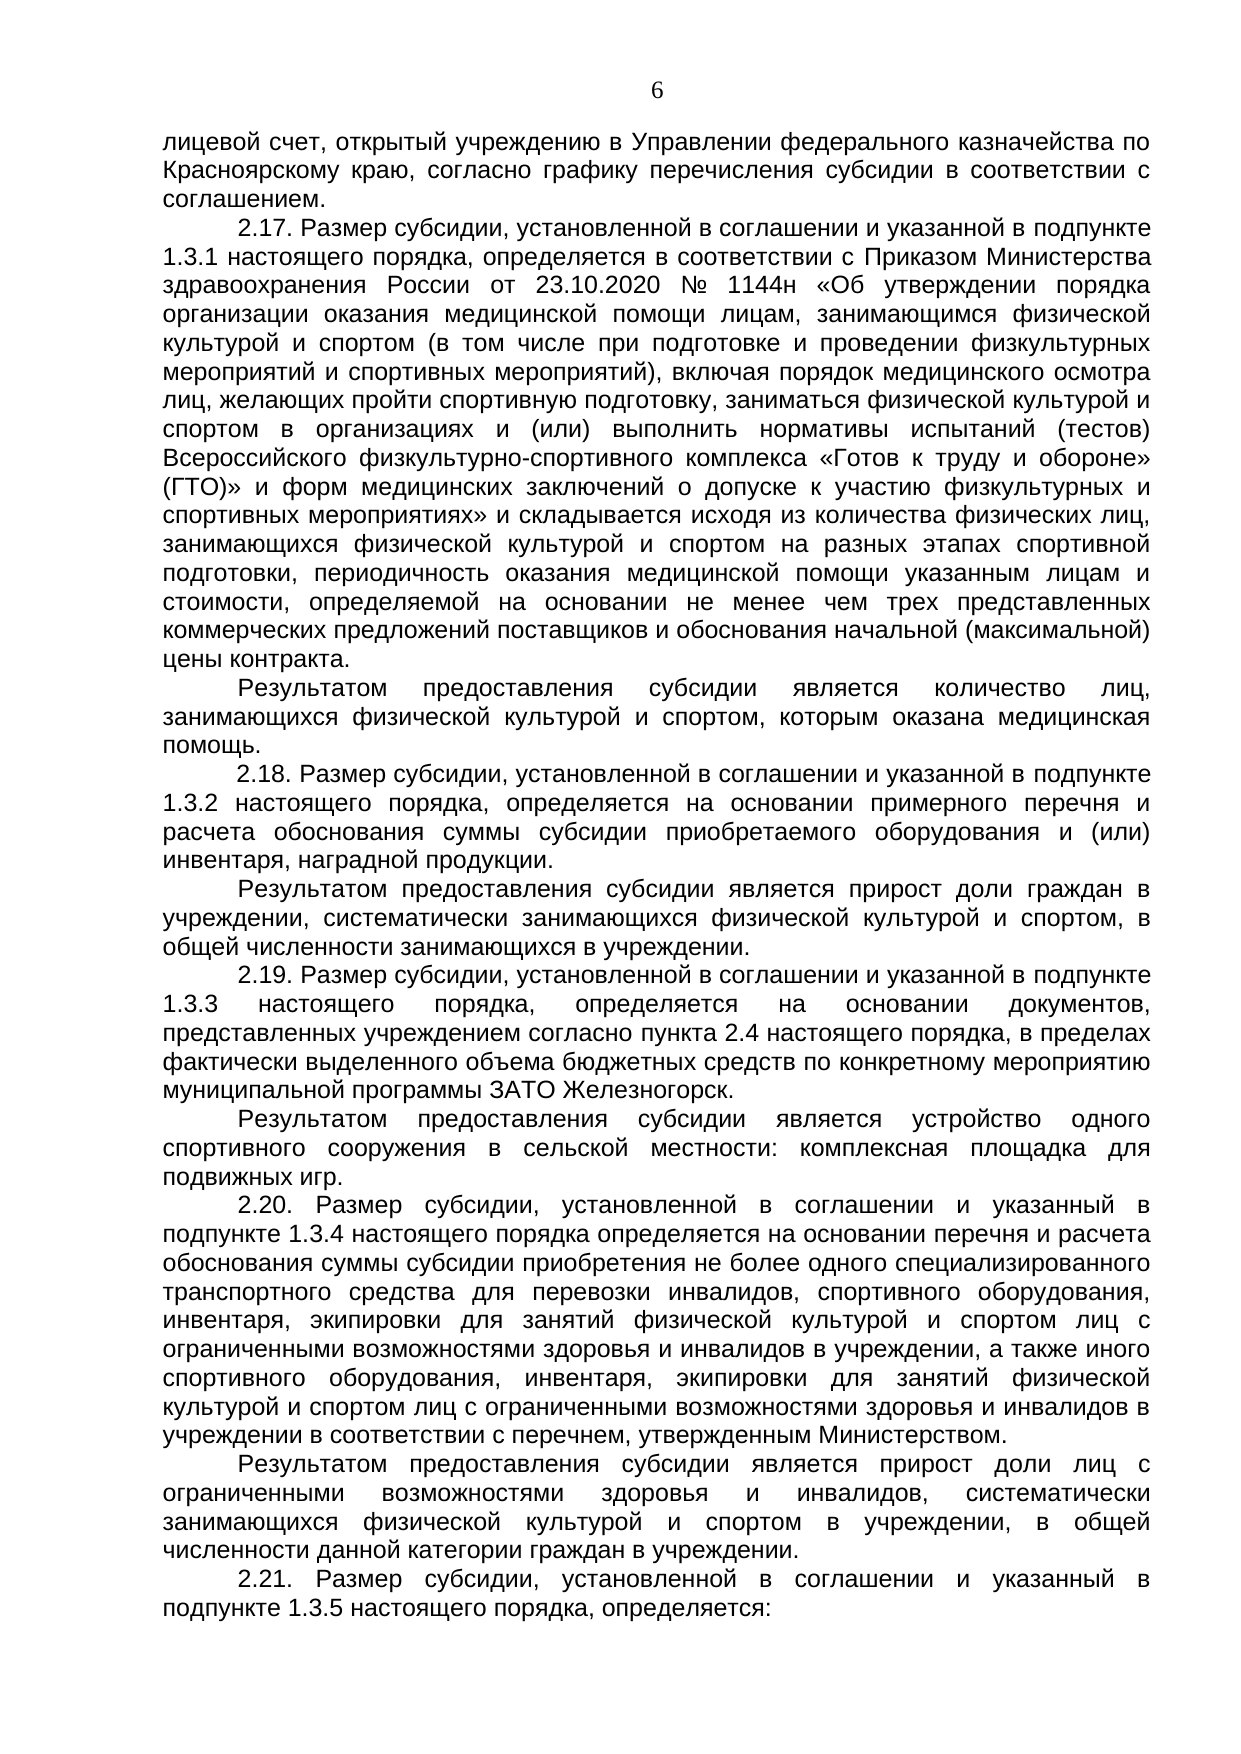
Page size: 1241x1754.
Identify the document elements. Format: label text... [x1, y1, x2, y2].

text Результатом предоставления субсидии является прирост доли граждан в учреждении, систематически занимающихся физической культурой и спортом, в общей численности занимающихся в учреждении. [162, 874, 1152, 960]
text 2.21. Размер субсидии, установленной в соглашении и указанный в подпункте 1.3.5 настоящего порядка, определяется: [162, 1564, 1152, 1621]
text Результатом предоставления субсидии является количество лиц, занимающихся физической культурой и спортом, которым оказана медицинская помощь. [162, 673, 1152, 759]
text Результатом предоставления субсидии является прирост доли лиц с ограниченными возможностями здоровья и инвалидов, систематически занимающихся физической культурой и спортом в учреждении, в общей численности данной категории граждан в учреждении. [162, 1449, 1152, 1564]
text Результатом предоставления субсидии является устройство одного спортивного сооружения в сельской местности: комплексная площадка для подвижных игр. [162, 1104, 1152, 1190]
text 2.17. Размер субсидии, установленной в соглашении и указанной в подпункте 1.3.1 настоящего порядка, определяется в соответствии с Приказом Министерства здравоохранения России от 23.10.2020 № 1144н «Об утверждении порядка организации оказания медицинской помощи лицам, занимающимся физической культурой и спортом (в том числе при подготовке и проведении физкультурных мероприятий и спортивных мероприятий), включая порядок медицинского осмотра лиц, желающих пройти спортивную подготовку, заниматься физической культурой и спортом в организациях и (или) выполнить нормативы испытаний (тестов) Всероссийского физкультурно-спортивного комплекса «Готов к труду и обороне» (ГТО)» и форм медицинских заключений о допуске к участию физкультурных и спортивных мероприятиях» и складывается исходя из количества физических лиц, занимающихся физической культурой и спортом на разных этапах спортивной подготовки, периодичность оказания медицинской помощи указанным лицам и стоимости, определяемой на основании не менее чем трех представленных коммерческих предложений поставщиков и обоснования начальной (максимальной) цены контракта. [162, 213, 1152, 673]
text 2.19. Размер субсидии, установленной в соглашении и указанной в подпункте 1.3.3 настоящего порядка, определяется на основании документов, представленных учреждением согласно пункта 2.4 настоящего порядка, в пределах фактически выделенного объема бюджетных средств по конкретному мероприятию муниципальной программы ЗАТО Железногорск. [162, 960, 1152, 1104]
text 2.20. Размер субсидии, установленной в соглашении и указанный в подпункте 1.3.4 настоящего порядка определяется на основании перечня и расчета обоснования суммы субсидии приобретения не более одного специализированного транспортного средства для перевозки инвалидов, спортивного оборудования, инвентаря, экипировки для занятий физической культурой и спортом лиц с ограниченными возможностями здоровья и инвалидов в учреждении, а также иного спортивного оборудования, инвентаря, экипировки для занятий физической культурой и спортом лиц с ограниченными возможностями здоровья и инвалидов в учреждении в соответствии с перечнем, утвержденным Министерством. [162, 1190, 1152, 1449]
text 2.18. Размер субсидии, установленной в соглашении и указанной в подпункте 1.3.2 настоящего порядка, определяется на основании примерного перечня и расчета обоснования суммы субсидии приобретаемого оборудования и (или) инвентаря, наградной продукции. [162, 759, 1152, 874]
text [162, 126, 1152, 213]
